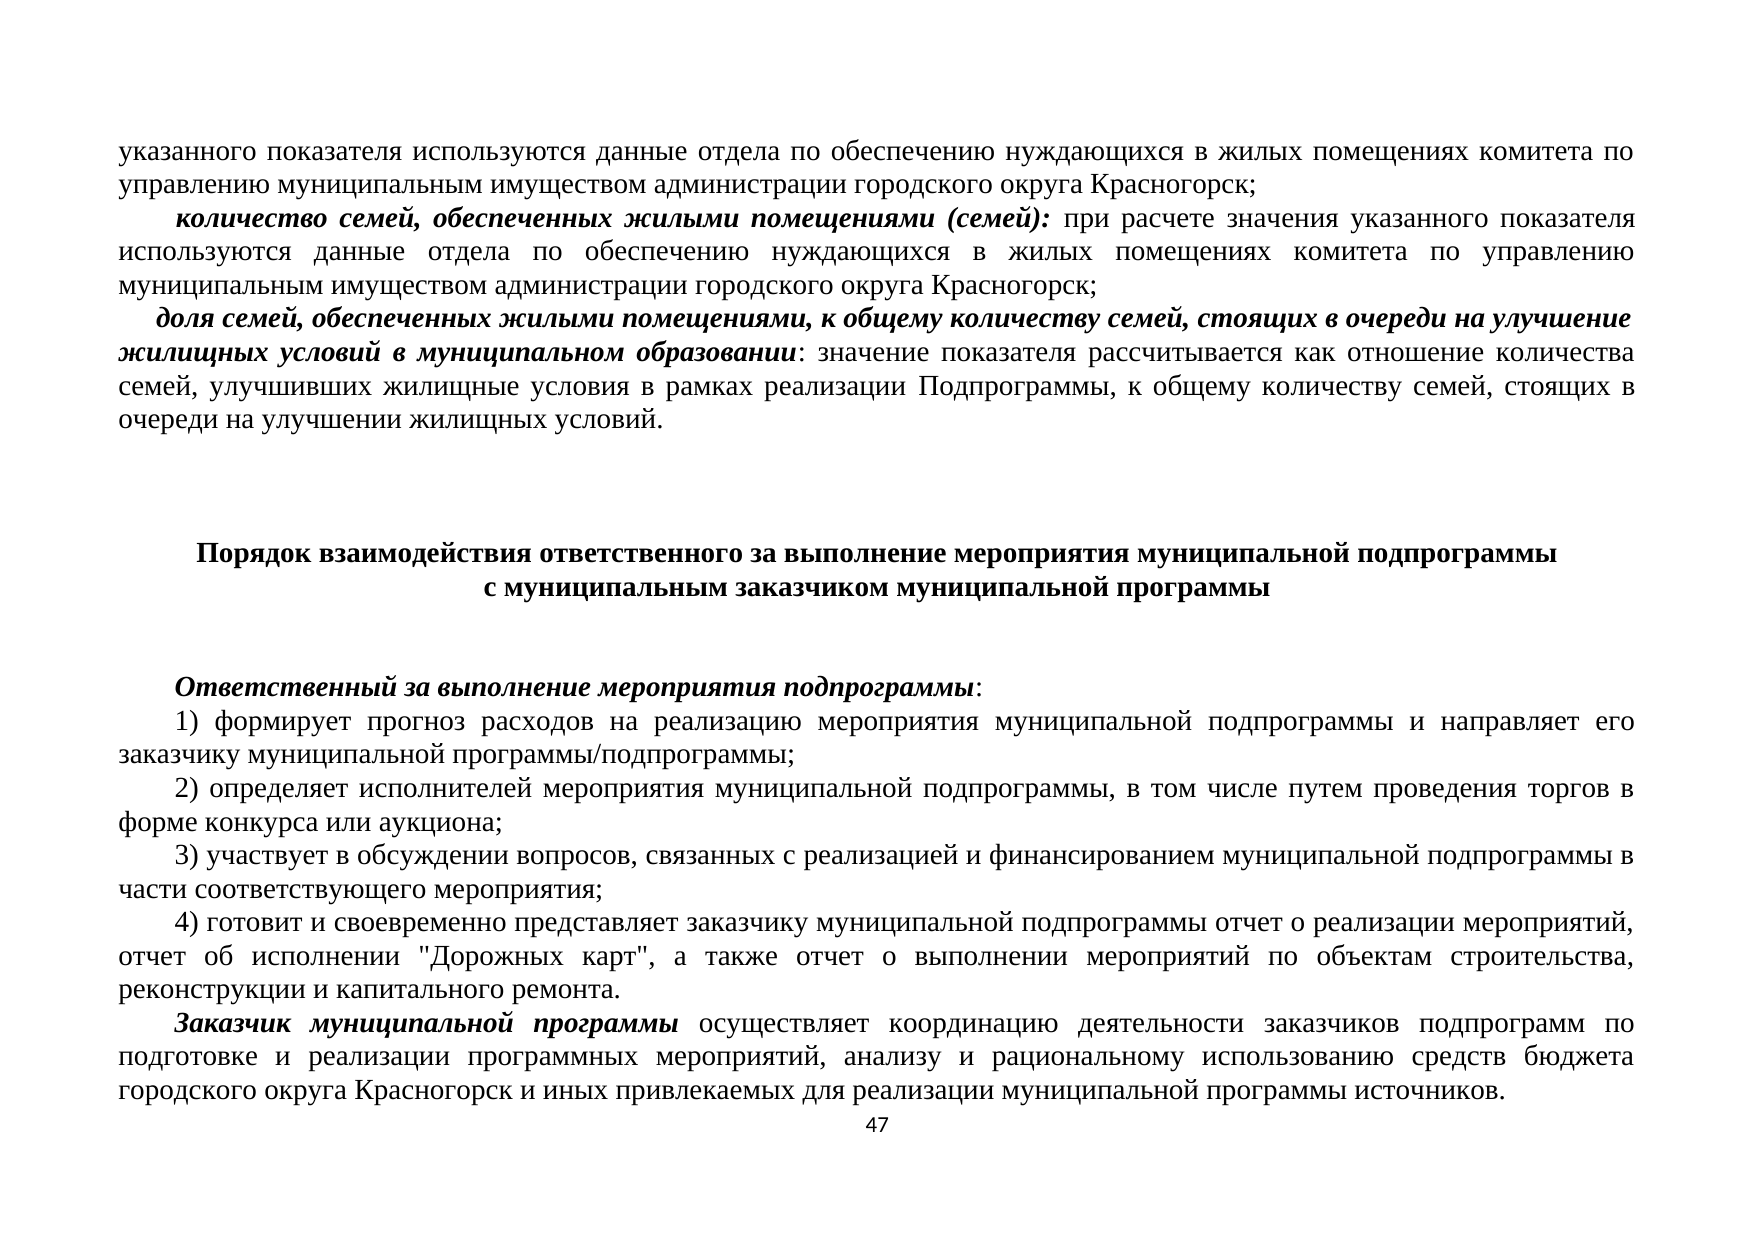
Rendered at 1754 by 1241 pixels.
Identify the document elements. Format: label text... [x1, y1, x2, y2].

text 2) определяет исполнителей мероприятия муниципальной подпрограммы, в том числе путем проведения торгов в форме конкурса или аукциона; [118, 770, 1636, 837]
text доля семей, обеспеченных жилыми помещениями, к общему количеству семей, стоящих в очереди на улучшение жилищных условий в муниципальном образовании: значение показателя рассчитывается как отношение количества семей, улучшивших жилищные условия в рамках реализации Подпрограммы, к общему количеству семей, стоящих в очереди на улучшении жилищных условий. [118, 301, 1636, 435]
text Заказчик муниципальной программы осуществляет координацию деятельности заказчиков подпрограмм по подготовке и реализации программных мероприятий, анализу и рациональному использованию средств бюджета городского округа Красногорск и иных привлекаемых для реализации муниципальной программы источников. [118, 1005, 1636, 1106]
text 1) формирует прогноз расходов на реализацию мероприятия муниципальной подпрограммы и направляет его заказчику муниципальной программы/подпрограммы; [118, 703, 1636, 770]
text Ответственный за выполнение мероприятия подпрограммы: [118, 669, 1636, 703]
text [118, 133, 1636, 200]
text количество семей, обеспеченных жилыми помещениями (семей): при расчете значения указанного показателя используются данные отдела по обеспечению нуждающихся в жилых помещениях комитета по управлению муниципальным имуществом администрации городского округа Красногорск; [118, 200, 1636, 301]
text с муниципальным заказчиком муниципальной программы [118, 569, 1636, 602]
text 4) готовит и своевременно представляет заказчику муниципальной подпрограммы отчет о реализации мероприятий, отчет об исполнении "Дорожных карт", а также отчет о выполнении мероприятий по объектам строительства, реконструкции и капитального ремонта. [118, 904, 1636, 1005]
text Порядок взаимодействия ответственного за выполнение мероприятия муниципальной подпрограммы [118, 535, 1636, 569]
text 3) участвует в обсуждении вопросов, связанных с реализацией и финансированием муниципальной подпрограммы в части соответствующего мероприятия; [118, 837, 1636, 904]
